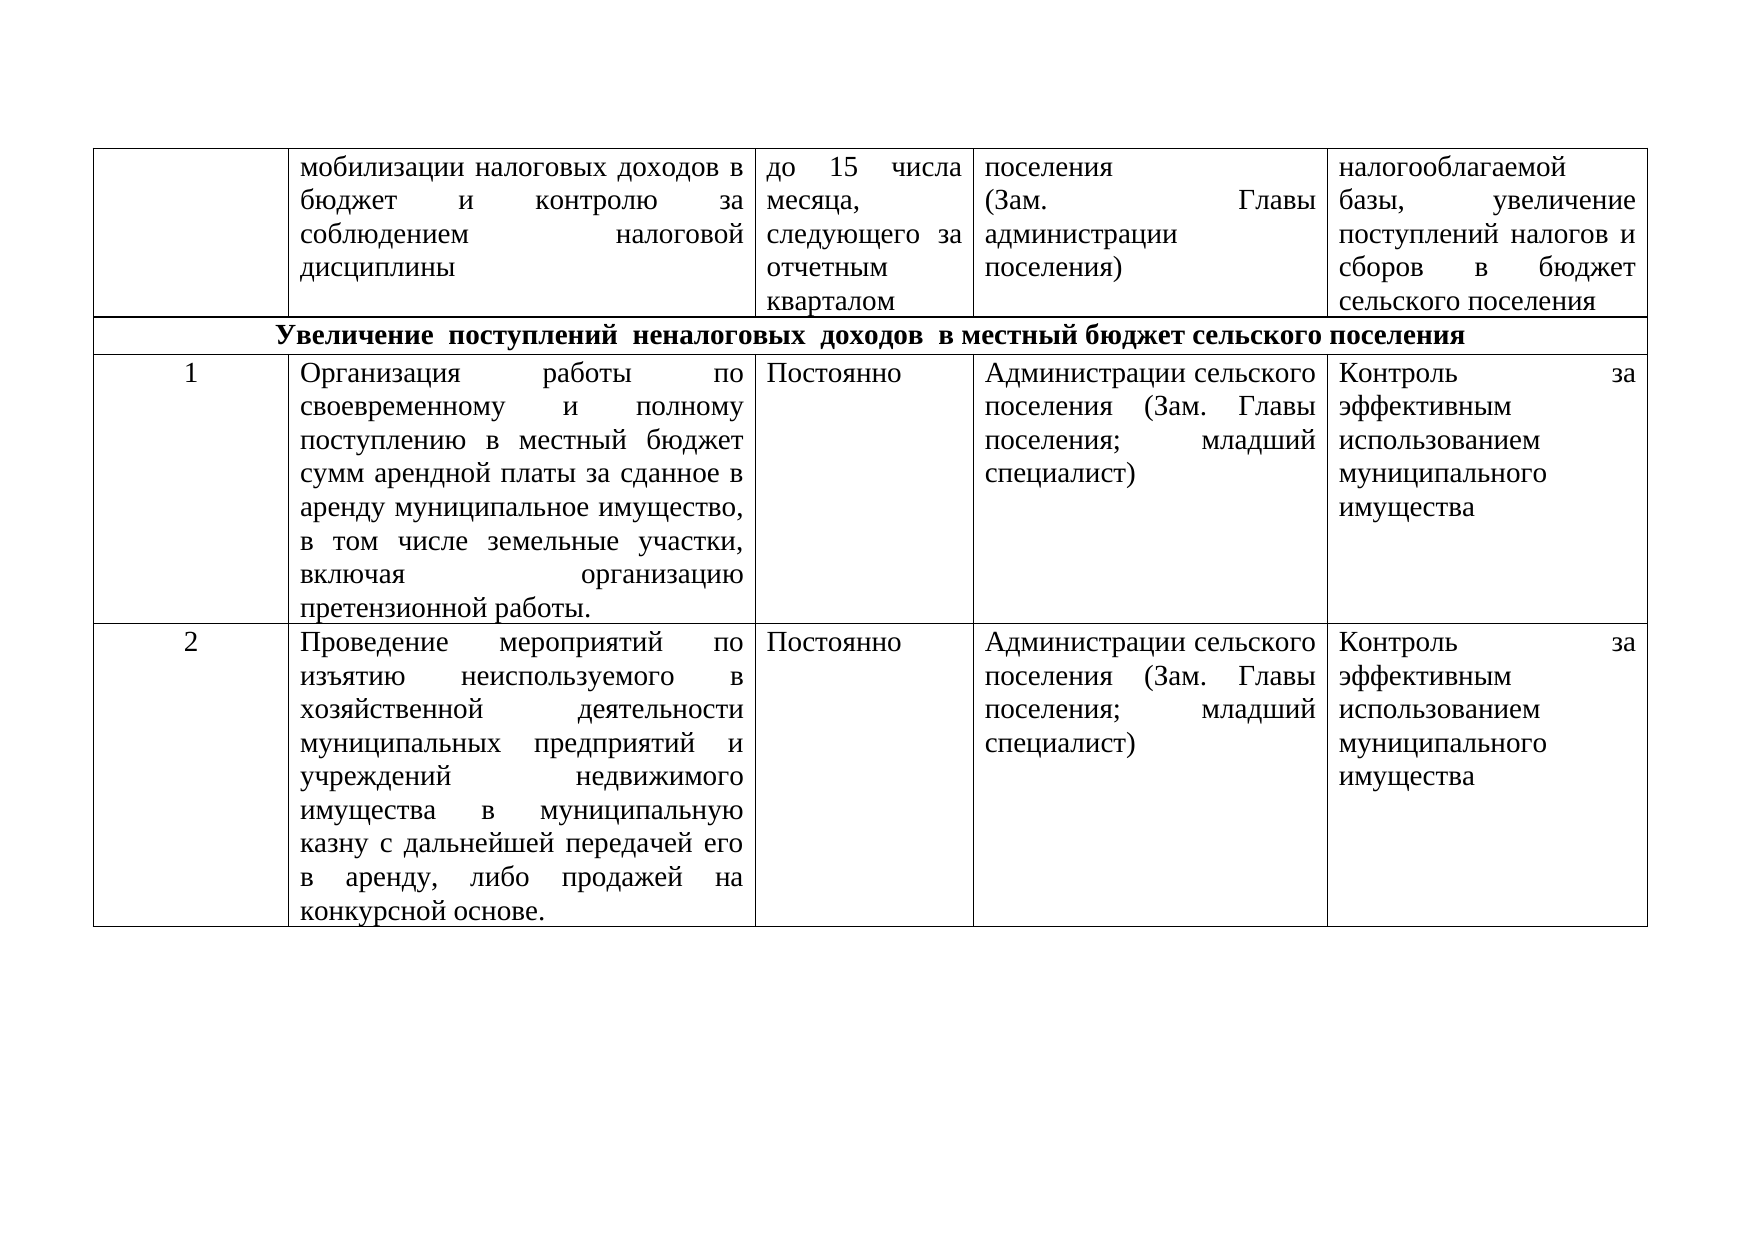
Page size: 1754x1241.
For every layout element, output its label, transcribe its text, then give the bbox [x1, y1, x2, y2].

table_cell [974, 624, 1327, 926]
table_cell 1 [94, 355, 288, 623]
table_cell Увеличение поступлений неналоговых доходов в местный бюджет сельского поселения [94, 318, 1647, 354]
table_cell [974, 149, 1327, 316]
table_cell Проведение мероприятий по изъятию неиспользуемого в хозяйственной деятельности муниципальных предприятий и учреждений недвижимого имущества в муниципальную казну с дальнейшей передачей его в аренду, либо продажей на конкурсной основе. [289, 624, 755, 926]
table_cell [756, 149, 973, 316]
table_cell Контроль за эффективным использованием муниципального имущества [1328, 355, 1647, 623]
table_cell Организация работы по своевременному и полному поступлению в местный бюджет сумм арендной платы за сданное в аренду муниципальное имущество, в том числе земельные участки, включая организацию претензионной работы. [289, 355, 755, 623]
table_cell Администрации сельского поселения (Зам. Главы поселения; младший специалист) [974, 355, 1327, 623]
table_cell 3 [94, 149, 288, 316]
table_cell 2 [94, 624, 288, 926]
table_cell Постоянно [756, 355, 973, 623]
table_cell Постоянно [756, 624, 973, 926]
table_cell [1328, 624, 1647, 926]
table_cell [289, 149, 755, 316]
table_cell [1328, 149, 1647, 316]
